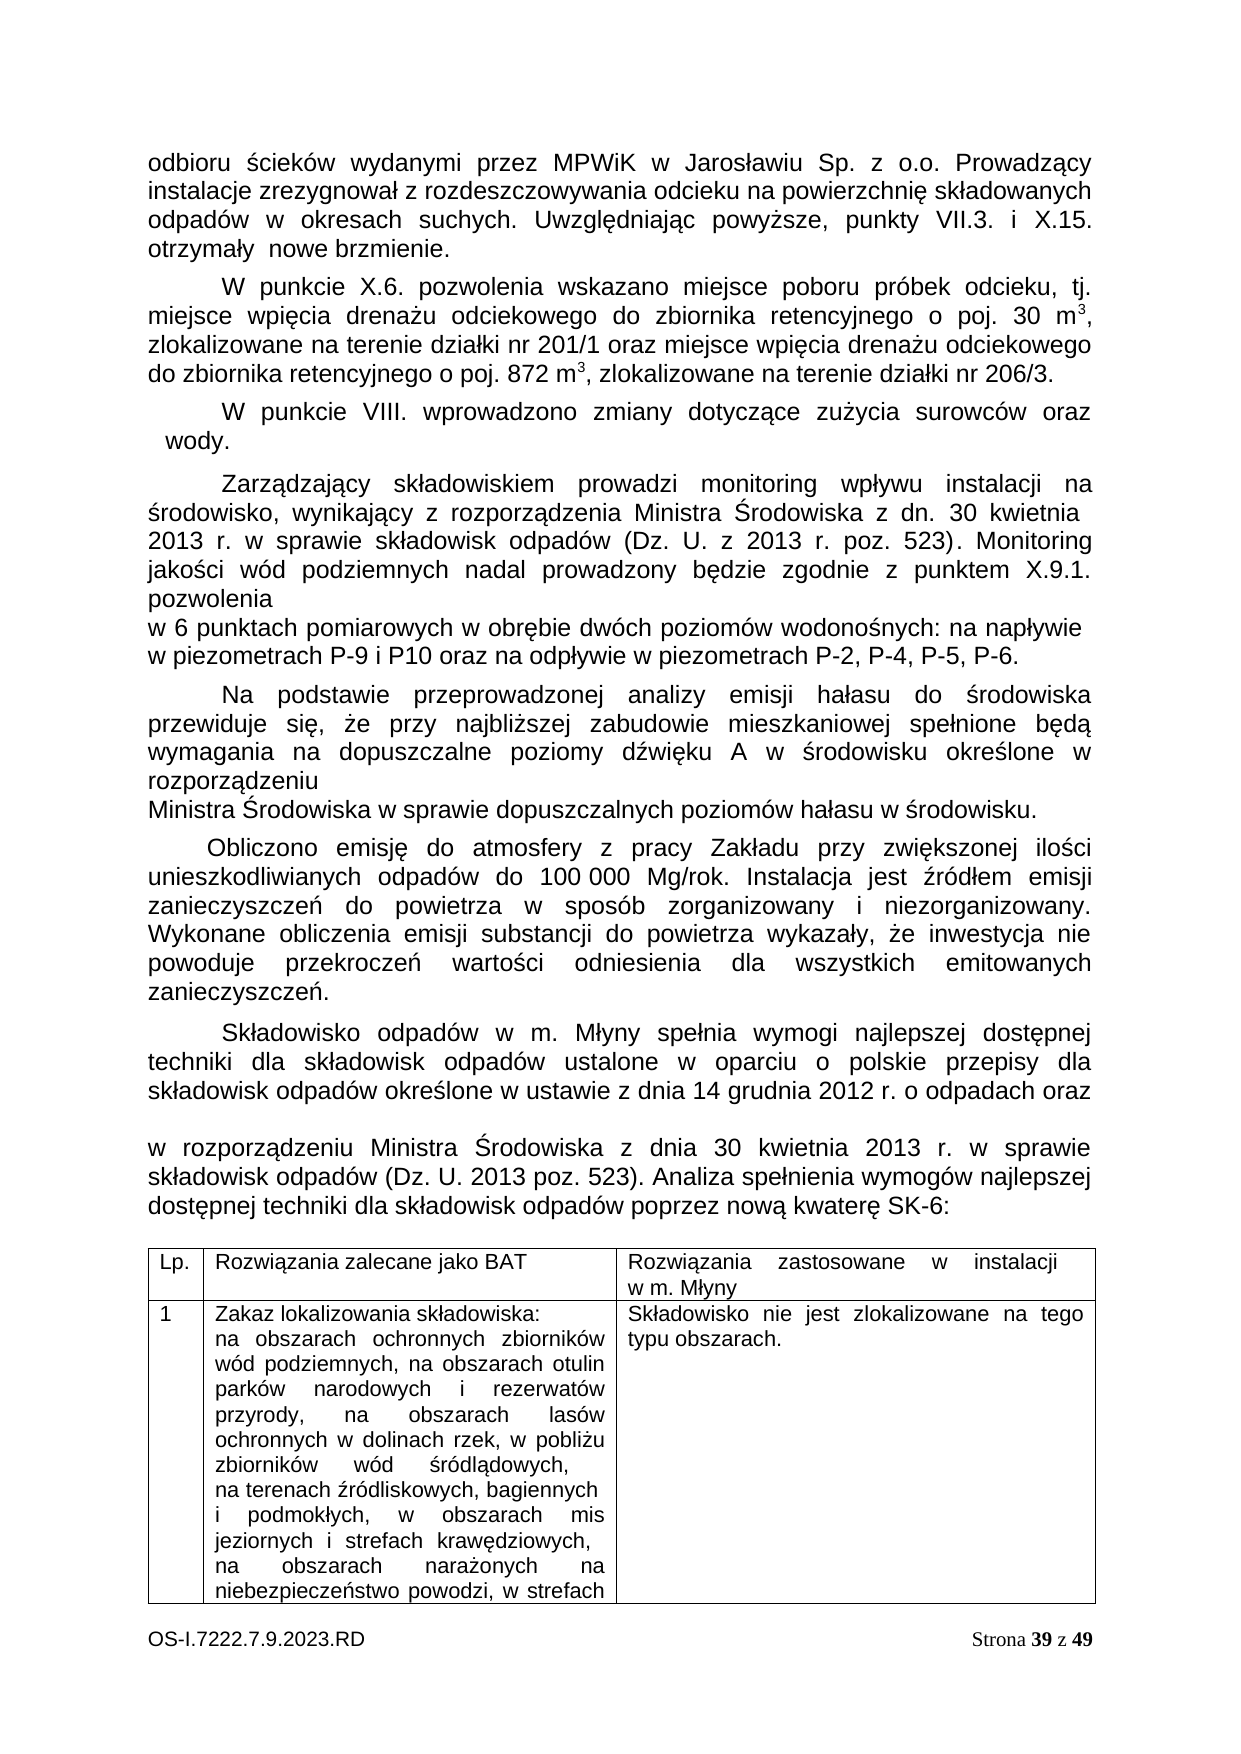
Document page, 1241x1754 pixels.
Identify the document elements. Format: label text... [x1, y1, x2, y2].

table_header Lp. [149, 1249, 203, 1300]
table_header Rozwiązania zalecane jako BAT [204, 1249, 616, 1300]
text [148, 148, 1093, 263]
text W punkcie VIII. wprowadzono zmiany dotyczące zużycia surowców oraz wody. [165, 397, 1093, 454]
table_cell 1 [149, 1301, 203, 1603]
text Składowisko odpadów w m. Młyny spełnia wymogi najlepszej dostępnej techniki dla składowisk odpadów ustalone w oparciu o polskie przepisy dla składowisk odpadów określone w ustawie z dnia 14 grudnia 2012 r. o odpadach oraz w rozporządzeniu Ministra Środowiska z dnia 30 kwietnia 2013 r. w sprawie składowisk odpadów (Dz. U. 2013 poz. 523). Analiza spełnienia wymogów najlepszej dostępnej techniki dla składowisk odpadów poprzez nową kwaterę SK-6: [148, 1018, 1093, 1219]
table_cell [617, 1301, 1095, 1603]
text Na podstawie przeprowadzonej analizy emisji hałasu do środowiska przewiduje się, że przy najbliższej zabudowie mieszkaniowej spełnione będą wymagania na dopuszczalne poziomy dźwięku A w środowisku określone w rozporządzeniu Ministra Środowiska w sprawie dopuszczalnych poziomów hałasu w środowisku. [148, 680, 1093, 823]
text Obliczono emisję do atmosfery z pracy Zakładu przy zwiększonej ilości unieszkodliwianych odpadów do 100 000 Mg/rok. Instalacja jest źródłem emisji zanieczyszczeń do powietrza w sposób zorganizowany i niezorganizowany. Wykonane obliczenia emisji substancji do powietrza wykazały, że inwestycja nie powoduje przekroczeń wartości odniesienia dla wszystkich emitowanych zanieczyszczeń. [148, 833, 1093, 1006]
text W punkcie X.6. pozwolenia wskazano miejsce poboru próbek odcieku, tj. miejsce wpięcia drenażu odciekowego do zbiornika retencyjnego o poj. 30 m3, zlokalizowane na terenie działki nr 201/1 oraz miejsce wpięcia drenażu odciekowego do zbiornika retencyjnego o poj. 872 m3, zlokalizowane na terenie działki nr 206/3. [148, 272, 1093, 387]
table_header Rozwiązania zastosowane w instalacji w m. Młyny [617, 1249, 1095, 1300]
text Zarządzający składowiskiem prowadzi monitoring wpływu instalacji na środowisko, wynikający z rozporządzenia Ministra Środowiska z dn. 30 kwietnia 2013 r. w sprawie składowisk odpadów (Dz. U. z 2013 r. poz. 523). Monitoring jakości wód podziemnych nadal prowadzony będzie zgodnie z punktem X.9.1. pozwolenia w 6 punktach pomiarowych w obrębie dwóch poziomów wodonośnych: na napływie w piezometrach P-9 i P10 oraz na odpływie w piezometrach P-2, P-4, P-5, P-6. [148, 469, 1093, 670]
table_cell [204, 1301, 616, 1603]
